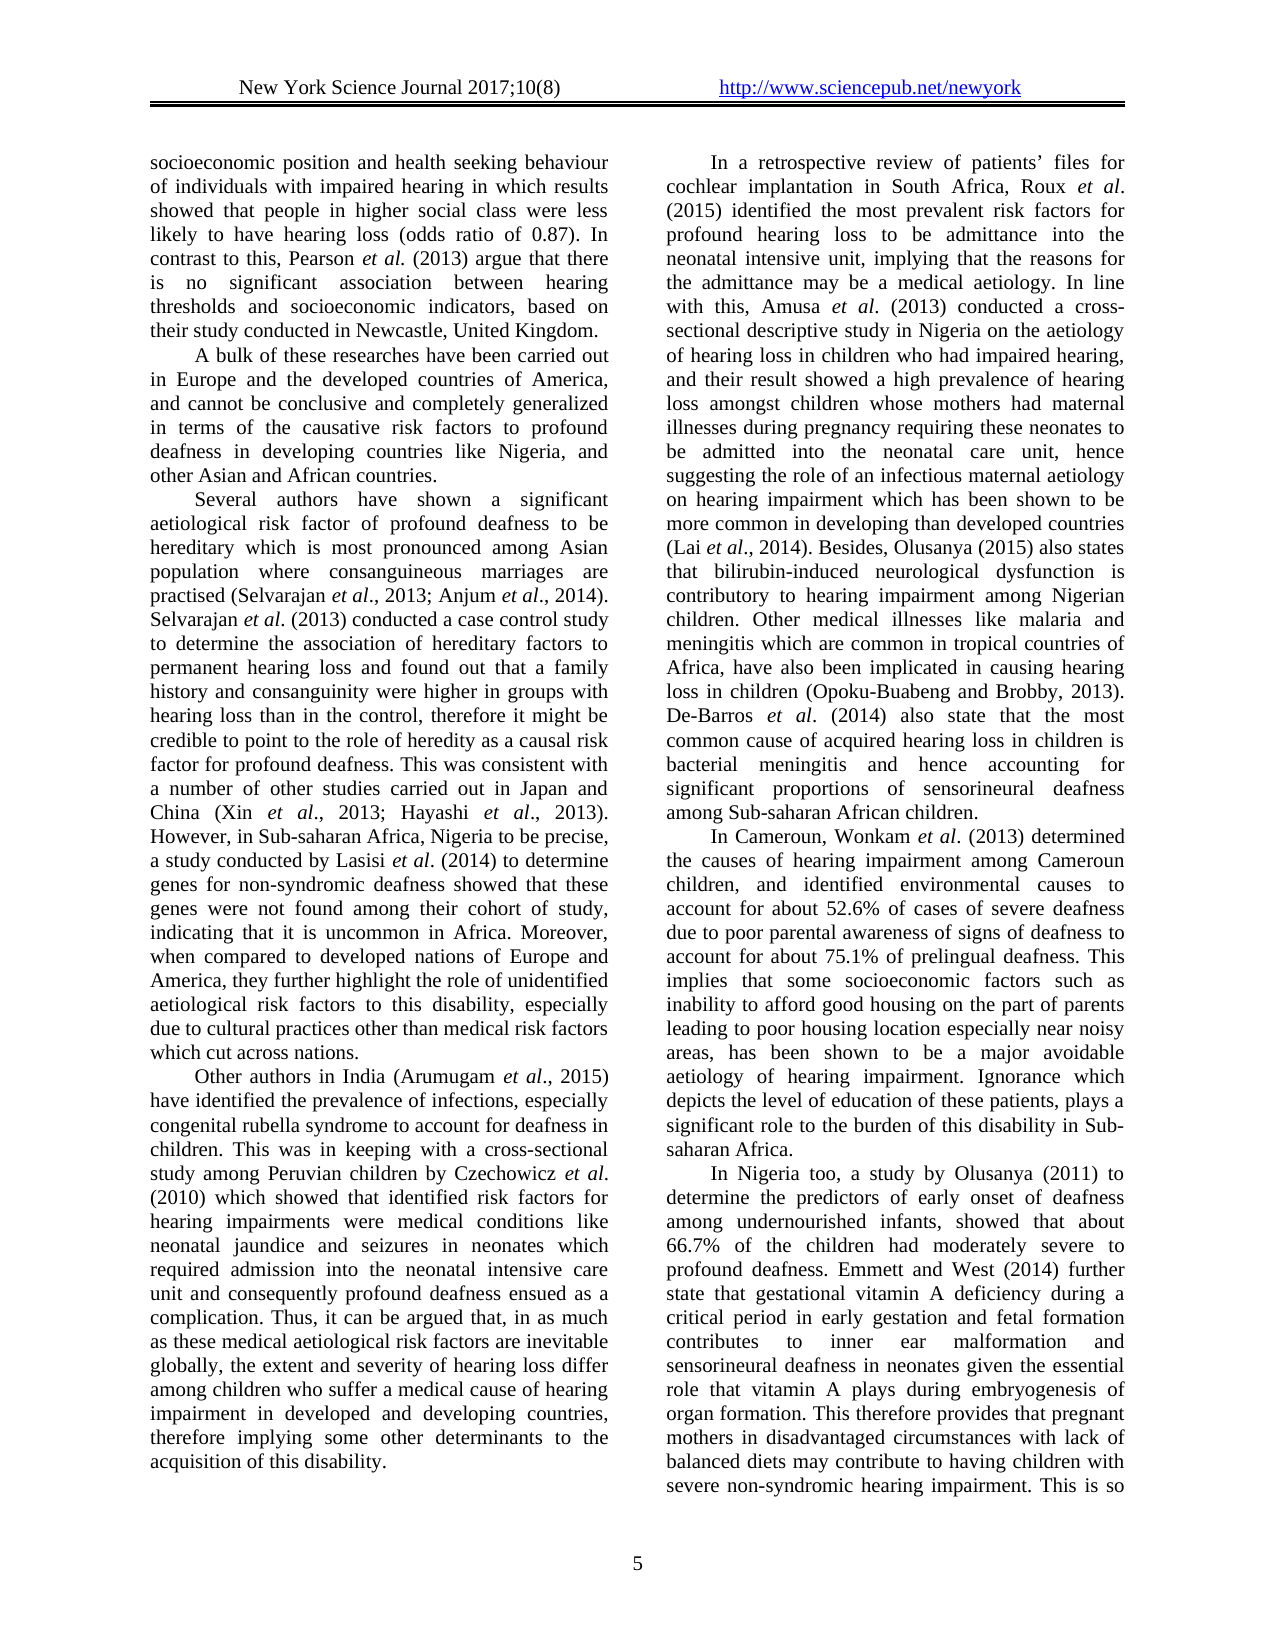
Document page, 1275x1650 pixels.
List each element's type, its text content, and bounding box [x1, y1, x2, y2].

text Several authors have shown a significant aetiological risk factor of profound deafness to be hereditary which is most pronounced among Asian population where consanguineous marriages are practised (Selvarajan et al., 2013; Anjum et al., 2014). Selvarajan et al. (2013) conducted a case control study to determine the association of hereditary factors to permanent hearing loss and found out that a family history and consanguinity were higher in groups with hearing loss than in the control, therefore it might be credible to point to the role of heredity as a causal risk factor for profound deafness. This was consistent with a number of other studies carried out in Japan and China (Xin et al., 2013; Hayashi et al., 2013). However, in Sub-saharan Africa, Nigeria to be precise, a study conducted by Lasisi et al. (2014) to determine genes for non-syndromic deafness showed that these genes were not found among their cohort of study, indicating that it is uncommon in Africa. Moreover, when compared to developed nations of Europe and America, they further highlight the role of unidentified aetiological risk factors to this disability, especially due to cultural practices other than medical risk factors which cut across nations. [150, 487, 609, 1064]
text Other authors in India (Arumugam et al., 2015) have identified the prevalence of infections, especially congenital rubella syndrome to account for deafness in children. This was in keeping with a cross-sectional study among Peruvian children by Czechowicz et al. (2010) which showed that identified risk factors for hearing impairments were medical conditions like neonatal jaundice and seizures in neonates which required admission into the neonatal intensive care unit and consequently profound deafness ensued as a complication. Thus, it can be argued that, in as much as these medical aetiological risk factors are inevitable globally, the extent and severity of hearing loss differ among children who suffer a medical cause of hearing impairment in developed and developing countries, therefore implying some other determinants to the acquisition of this disability. [150, 1064, 609, 1473]
text A bulk of these researches have been carried out in Europe and the developed countries of America, and cannot be conclusive and completely generalized in terms of the causative risk factors to profound deafness in developing countries like Nigeria, and other Asian and African countries. [150, 342, 609, 487]
text In Cameroun, Wonkam et al. (2013) determined the causes of hearing impairment among Cameroun children, and identified environmental causes to account for about 52.6% of cases of severe deafness due to poor parental awareness of signs of deafness to account for about 75.1% of prelingual deafness. This implies that some socioeconomic factors such as inability to afford good housing on the part of parents leading to poor housing location especially near noisy areas, has been shown to be a major avoidable aetiology of hearing impairment. Ignorance which depicts the level of education of these patients, plays a significant role to the burden of this disability in Sub-saharan Africa. [666, 824, 1125, 1161]
text In a retrospective review of patients’ files for cochlear implantation in South Africa, Roux et al. (2015) identified the most prevalent risk factors for profound hearing loss to be admittance into the neonatal intensive unit, implying that the reasons for the admittance may be a medical aetiology. In line with this, Amusa et al. (2013) conducted a cross-sectional descriptive study in Nigeria on the aetiology of hearing loss in children who had impaired hearing, and their result showed a high prevalence of hearing loss amongst children whose mothers had maternal illnesses during pregnancy requiring these neonates to be admitted into the neonatal care unit, hence suggesting the role of an infectious maternal aetiology on hearing impairment which has been shown to be more common in developing than developed countries (Lai et al., 2014). Besides, Olusanya (2015) also states that bilirubin-induced neurological dysfunction is contributory to hearing impairment among Nigerian children. Other medical illnesses like malaria and meningitis which are common in tropical countries of Africa, have also been implicated in causing hearing loss in children (Opoku-Buabeng and Brobby, 2013). De-Barros et al. (2014) also state that the most common cause of acquired hearing loss in children is bacterial meningitis and hence accounting for significant proportions of sensorineural deafness among Sub-saharan African children. [666, 150, 1125, 824]
